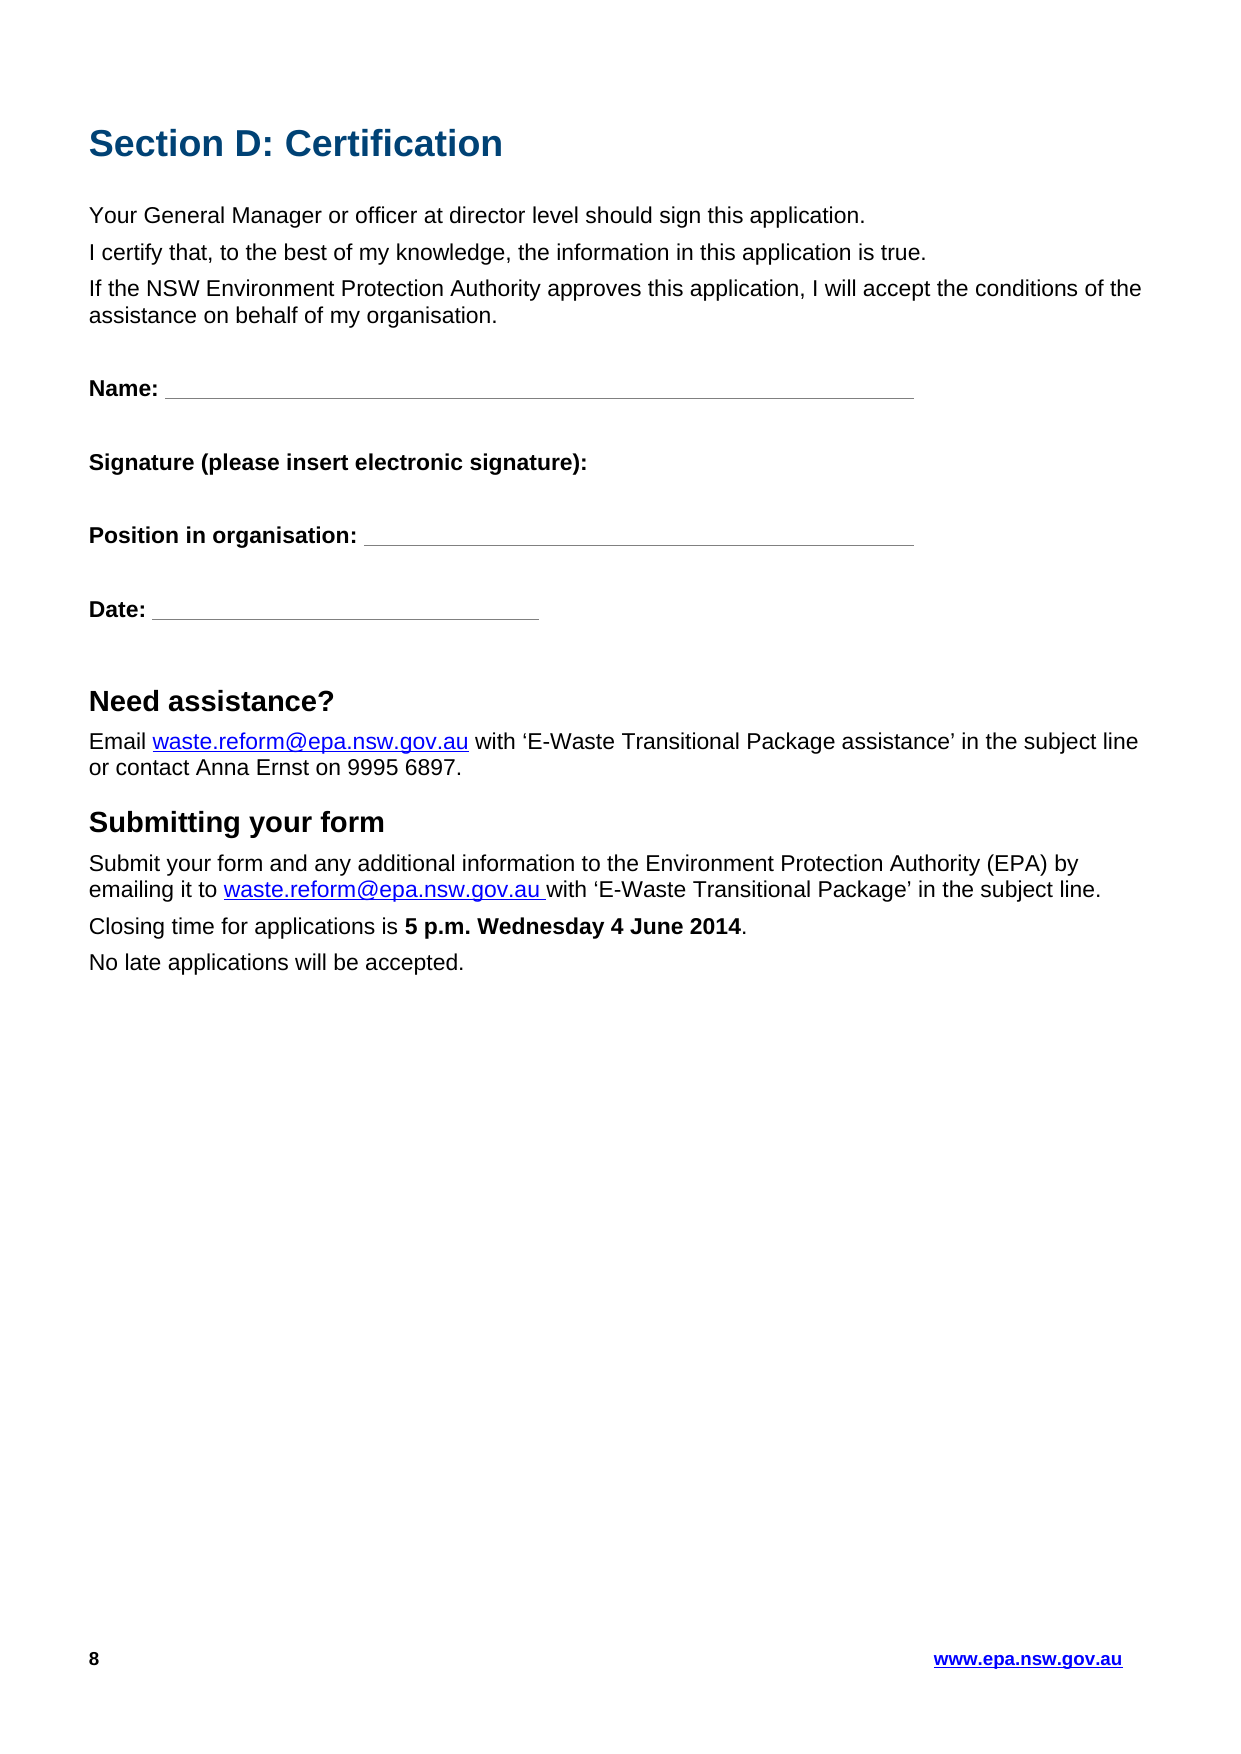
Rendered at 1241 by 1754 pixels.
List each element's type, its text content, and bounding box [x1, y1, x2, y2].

text Email waste.reform@epa.nsw.gov.au with ‘E-Waste Transitional Package assistance’ in the subject line or contact Anna Ernst on 9995 6897. [89, 728, 1152, 781]
text Position in organisation: [89, 522, 1152, 548]
text Name: [89, 375, 1152, 401]
text No late applications will be accepted. [89, 949, 1152, 976]
text Signature (please insert electronic signature): [89, 449, 1152, 475]
text Your General Manager or officer at director level should sign this application. [89, 202, 1152, 228]
subtitle Need assistance? [89, 684, 1152, 717]
text Date: [89, 596, 1152, 622]
subtitle Section D: Certification [89, 121, 1152, 164]
text If the NSW Environment Protection Authority approves this application, I will accept the conditions of the assistance on behalf of my organisation. [89, 275, 1152, 328]
text Closing time for applications is 5 p.m. Wednesday 4 June 2014. [89, 913, 1152, 939]
text Submit your form and any additional information to the Environment Protection Authority (EPA) by emailing it to waste.reform@epa.nsw.gov.au with ‘E-Waste Transitional Package’ in the subject line. [89, 849, 1152, 902]
subtitle Submitting your form [89, 806, 1152, 839]
text I certify that, to the best of my knowledge, the information in this application is true. [89, 238, 1152, 265]
